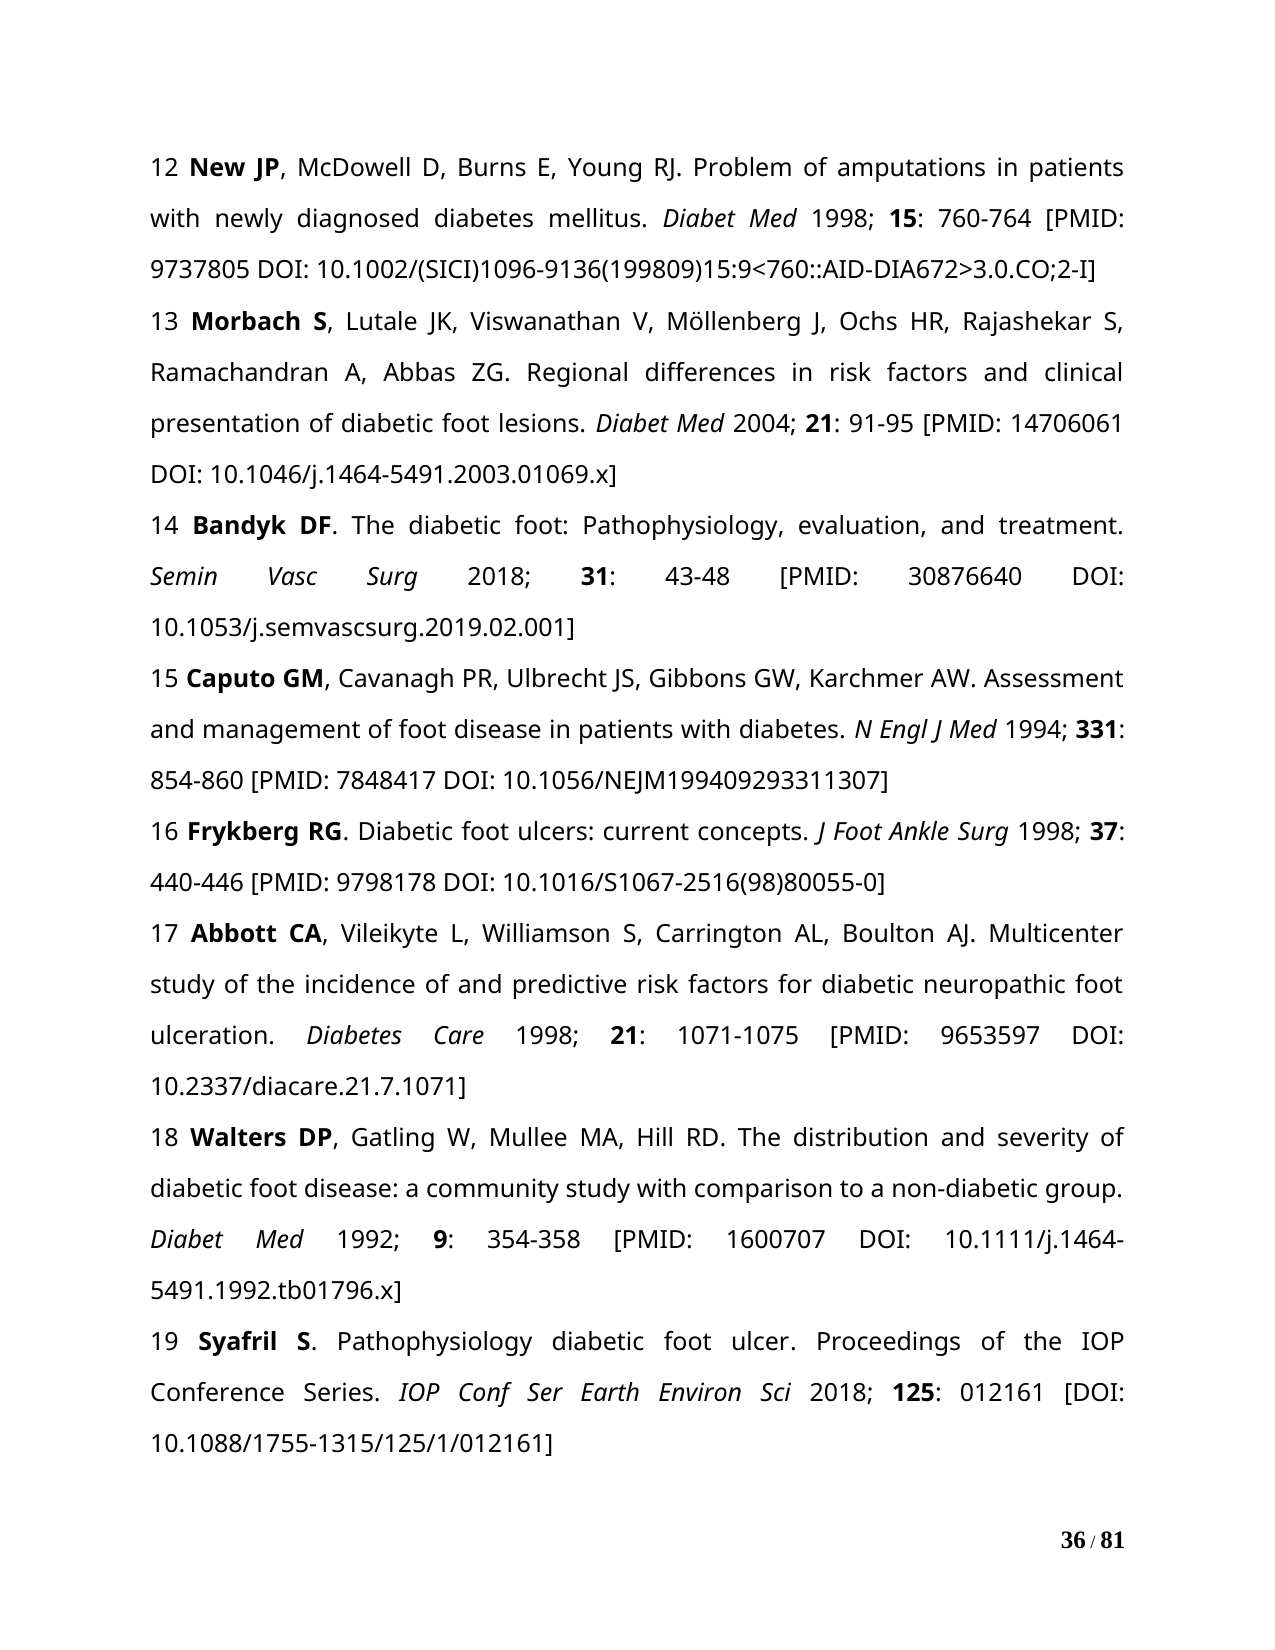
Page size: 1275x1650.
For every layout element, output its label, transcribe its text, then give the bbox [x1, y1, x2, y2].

text 12 New JP, McDowell D, Burns E, Young RJ. Problem of amputations in patients with newly diagnosed diabetes mellitus. Diabet Med 1998; 15: 760-764 [PMID: 9737805 DOI: 10.1002/(SICI)1096-9136(199809)15:9<760::AID-DIA672>3.0.CO;2-I] [150, 150, 1125, 286]
text 18 Walters DP, Gatling W, Mullee MA, Hill RD. The distribution and severity of diabetic foot disease: a community study with comparison to a non-diabetic group. Diabet Med 1992; 9: 354-358 [PMID: 1600707 DOI: 10.1111/j.1464-5491.1992.tb01796.x] [150, 1120, 1125, 1307]
text 15 Caputo GM, Cavanagh PR, Ulbrecht JS, Gibbons GW, Karchmer AW. Assessment and management of foot disease in patients with diabetes. N Engl J Med 1994; 331: 854-860 [PMID: 7848417 DOI: 10.1056/NEJM199409293311307] [150, 660, 1125, 797]
text 17 Abbott CA, Vileikyte L, Williamson S, Carrington AL, Boulton AJ. Multicenter study of the incidence of and predictive risk factors for diabetic neuropathic foot ulceration. Diabetes Care 1998; 21: 1071-1075 [PMID: 9653597 DOI: 10.2337/diacare.21.7.1071] [150, 916, 1125, 1103]
text 13 Morbach S, Lutale JK, Viswanathan V, Möllenberg J, Ochs HR, Rajashekar S, Ramachandran A, Abbas ZG. Regional differences in risk factors and clinical presentation of diabetic foot lesions. Diabet Med 2004; 21: 91-95 [PMID: 14706061 DOI: 10.1046/j.1464-5491.2003.01069.x] [150, 303, 1125, 490]
text 19 Syafril S. Pathophysiology diabetic foot ulcer. Proceedings of the IOP Conference Series. IOP Conf Ser Earth Environ Sci 2018; 125: 012161 [DOI: 10.1088/1755-1315/125/1/012161] [150, 1324, 1125, 1460]
text 16 Frykberg RG. Diabetic foot ulcers: current concepts. J Foot Ankle Surg 1998; 37: 440-446 [PMID: 9798178 DOI: 10.1016/S1067-2516(98)80055-0] [150, 813, 1125, 899]
text 14 Bandyk DF. The diabetic foot: Pathophysiology, evaluation, and treatment. Semin Vasc Surg 2018; 31: 43-48 [PMID: 30876640 DOI: 10.1053/j.semvascsurg.2019.02.001] [150, 507, 1125, 643]
